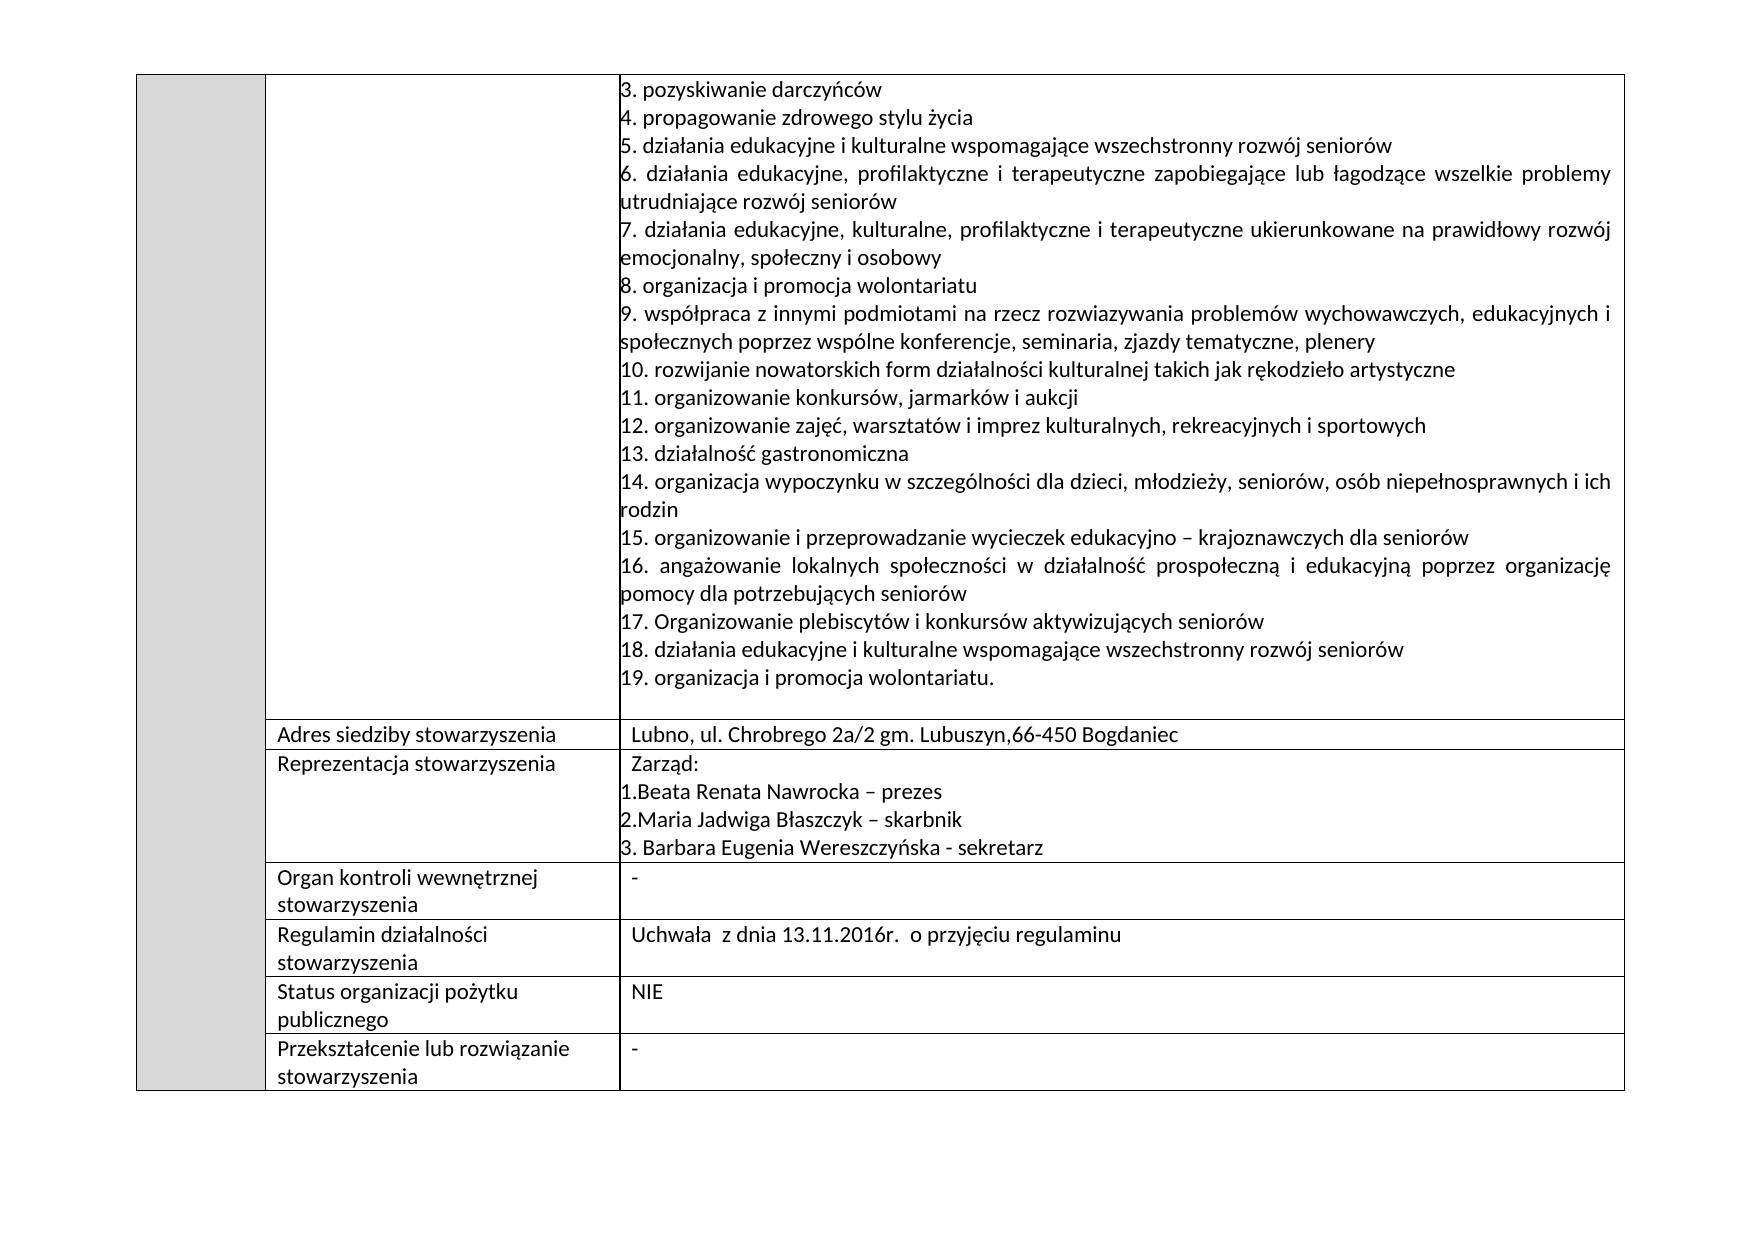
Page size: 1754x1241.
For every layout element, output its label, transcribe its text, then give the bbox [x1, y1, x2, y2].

table_cell Regulamin działalności stowarzyszenia [266, 920, 619, 976]
table_cell Lubno, ul. Chrobrego 2a/2 gm. Lubuszyn,66-450 Bogdaniec [621, 720, 1624, 748]
table_cell - [621, 863, 1624, 919]
table_cell Zarząd: 1.Beata Renata Nawrocka – prezes 2.Maria Jadwiga Błaszczyk – skarbnik 3. Barbara Eugenia Wereszczyńska - sekretarz [621, 750, 1624, 862]
table_cell NIE [621, 977, 1624, 1033]
table_cell Reprezentacja stowarzyszenia [266, 750, 619, 862]
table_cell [266, 75, 619, 719]
table_cell Przekształcenie lub rozwiązanie stowarzyszenia [266, 1034, 619, 1090]
table_cell - [621, 1034, 1624, 1090]
table_cell Organ kontroli wewnętrznej stowarzyszenia [266, 863, 619, 919]
table_cell Adres siedziby stowarzyszenia [266, 720, 619, 748]
table_cell Status organizacji pożytku publicznego [266, 977, 619, 1033]
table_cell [621, 75, 1624, 719]
table_cell Uchwała z dnia 13.11.2016r. o przyjęciu regulaminu [621, 920, 1624, 976]
